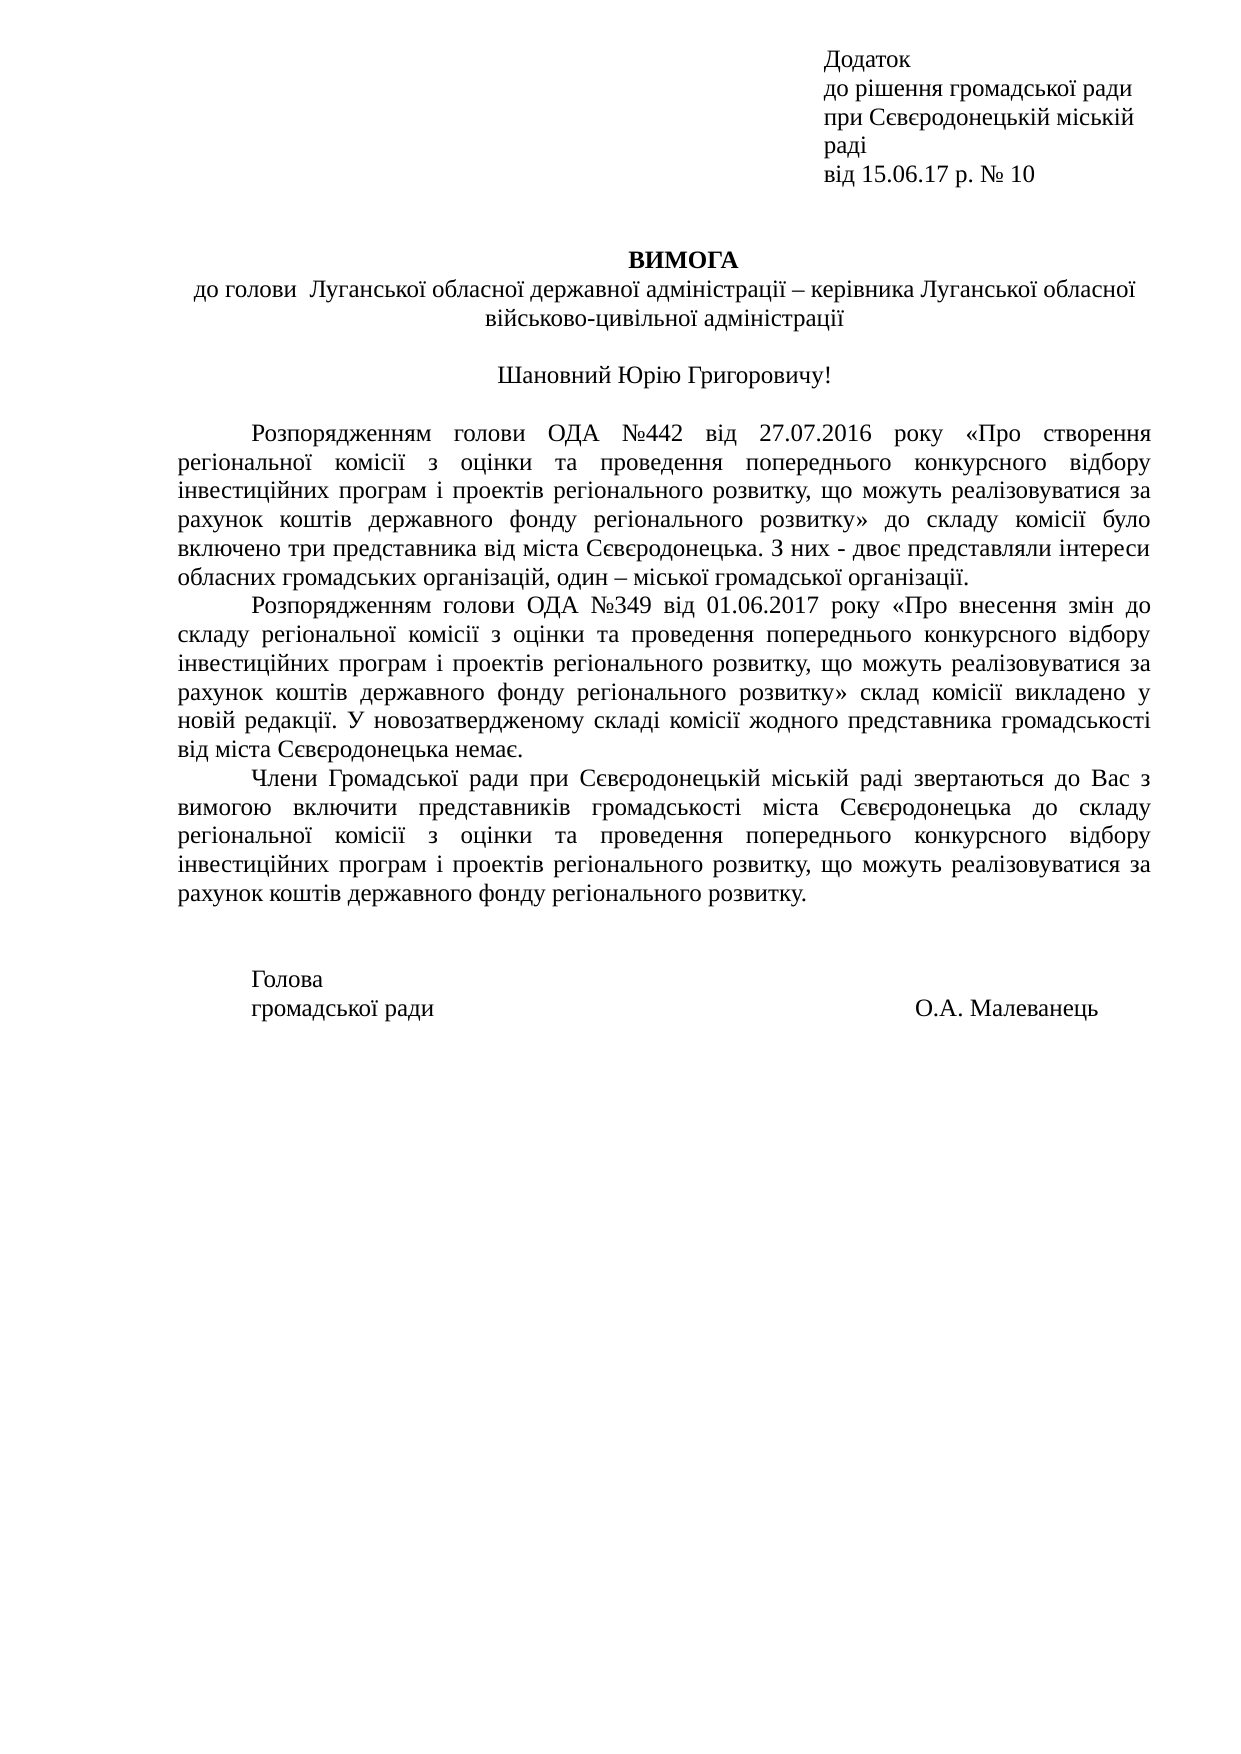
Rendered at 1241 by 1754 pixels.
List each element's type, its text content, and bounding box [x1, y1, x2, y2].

text ВИМОГА [177, 246, 1152, 274]
text Розпорядженням голови ОДА №349 від 01.06.2017 року «Про внесення змін до складу регіональної комісії з оцінки та проведення попереднього конкурсного відбору інвестиційних програм і проектів регіонального розвитку, що можуть реалізовуватися за рахунок коштів державного фонду регіонального розвитку» склад комісії викладено у новій редакції. У новозатвердженому складі комісії жодного представника громадськості від міста Сєвєродонецька немає. [177, 591, 1152, 763]
text Шановний Юрію Григоровичу! [177, 361, 1152, 389]
text Розпорядженням голови ОДА №442 від 27.07.2016 року «Про створення регіональної комісії з оцінки та проведення попереднього конкурсного відбору інвестиційних програм і проектів регіонального розвитку, що можуть реалізовуватися за рахунок коштів державного фонду регіонального розвитку» до складу комісії було включено три представника від міста Сєвєродонецька. З них - двоє представляли інтереси обласних громадських організацій, один – міської громадської організації. [177, 418, 1152, 591]
text до голови Луганської обласної державної адміністрації – керівника Луганської обласної військово-цивільної адміністрації [177, 274, 1152, 332]
text громадської ради О.А. Малеванець [251, 993, 1152, 1022]
text Голова [251, 964, 1152, 993]
table_header Додаток до рішення громадської ради при Сєвєродонецькій міській раді від 15.06.17 р. № 10 [812, 44, 1163, 188]
text Члени Громадської ради при Сєвєродонецькій міській раді звертаються до Вас з вимогою включити представників громадськості міста Сєвєродонецька до складу регіональної комісії з оцінки та проведення попереднього конкурсного відбору інвестиційних програм і проектів регіонального розвитку, що можуть реалізовуватися за рахунок коштів державного фонду регіонального розвитку. [177, 763, 1152, 907]
